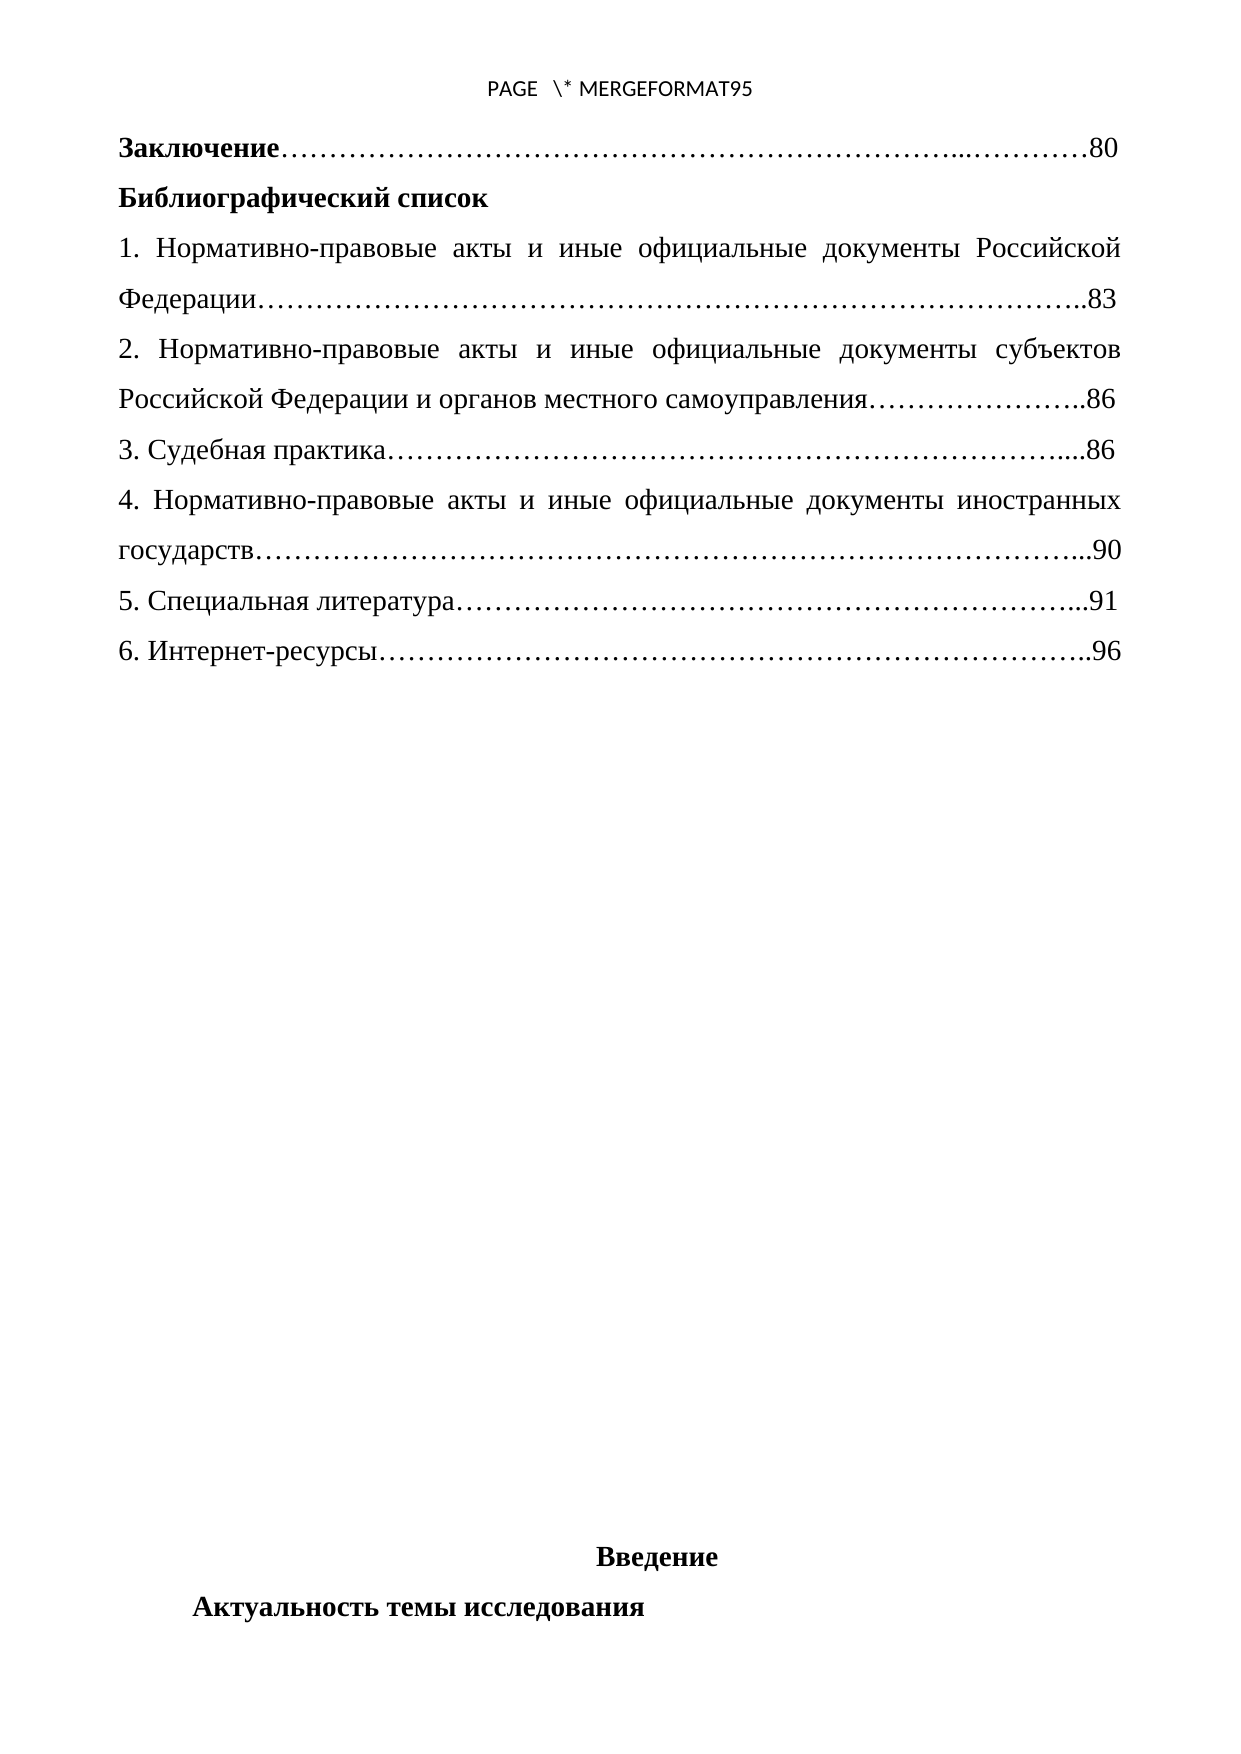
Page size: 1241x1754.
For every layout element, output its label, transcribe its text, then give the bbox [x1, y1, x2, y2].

text Введение [118, 1539, 1122, 1572]
text 2. Нормативно-правовые акты и иные официальные документы субъектов Российской Федерации и органов местного самоуправления…………………..86 [118, 331, 1122, 415]
text 3. Судебная практика……………………………………………………………....86 [118, 432, 1122, 465]
text Библиографический список [118, 180, 1122, 214]
text 1. Нормативно-правовые акты и иные официальные документы Российской Федерации…………………………………………………………………………..83 [118, 231, 1122, 314]
text 5. Специальная литература………………………………………………………...91 [118, 583, 1122, 616]
text Заключение……………………………………………………………...…………80 [118, 130, 1122, 163]
text 4. Нормативно-правовые акты и иные официальные документы иностранных государств…………………………………………………………………………...90 [118, 482, 1122, 566]
text Актуальность темы исследования [118, 1589, 1122, 1622]
text 6. Интернет-ресурсы………………………………………………………………..96 [118, 633, 1122, 667]
